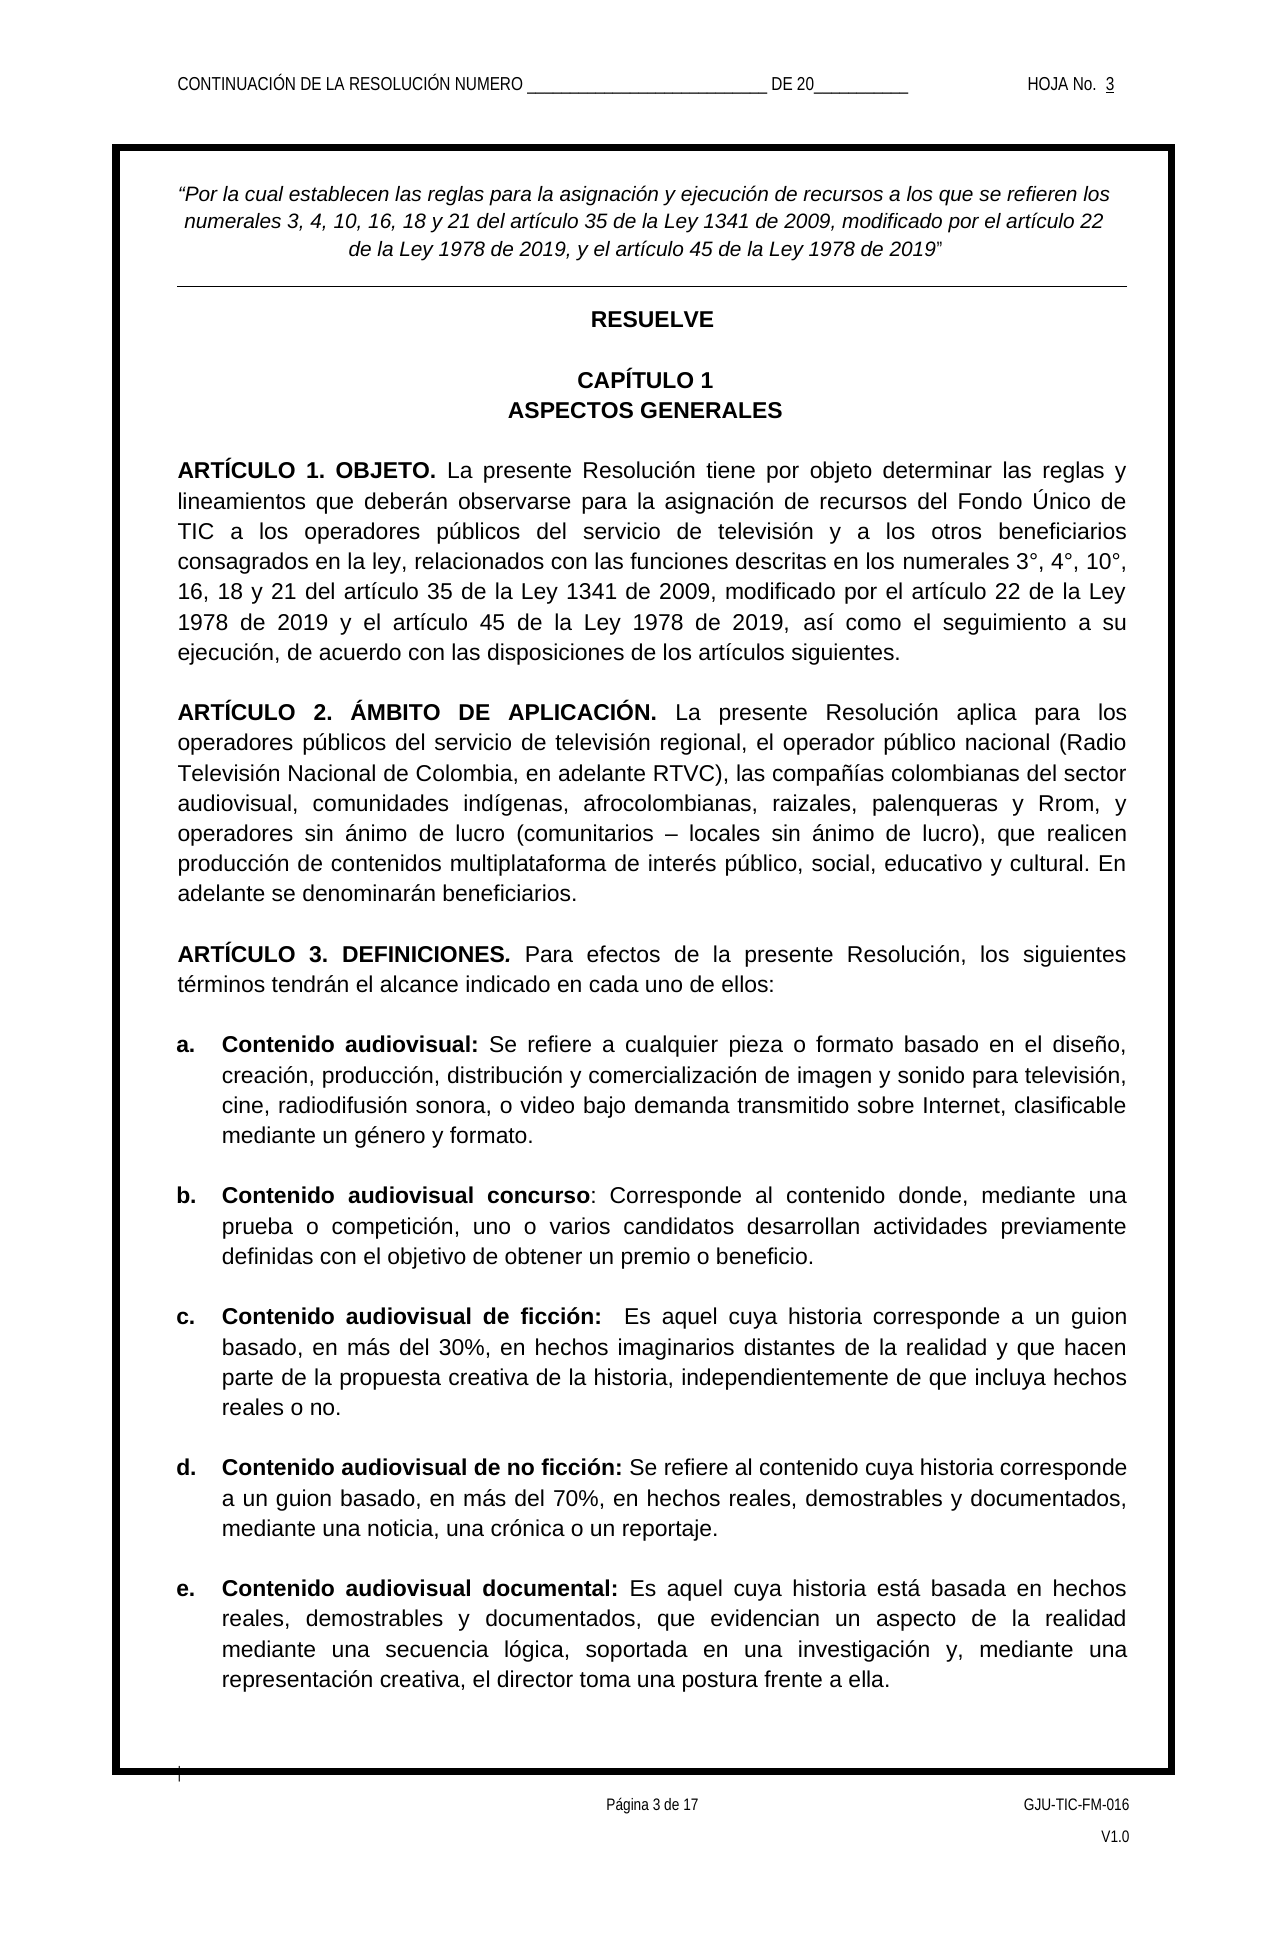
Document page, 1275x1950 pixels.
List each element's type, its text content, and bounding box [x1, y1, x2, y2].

text CAPÍTULO 1 [177, 367, 1113, 393]
text ARTÍCULO 3. DEFINICIONES. Para efectos de la presente Resolución, los siguientes términos tendrán el alcance indicado en cada uno de ellos: [177, 941, 1127, 997]
list Contenido audiovisual documental: Es aquel cuya historia está basada en hechos reales, demostrables y documentados, que evidencian un aspecto de la realidad mediante una secuencia lógica, soportada en una investigación y, mediante una representación creativa, el director toma una postura frente a ella. [176, 1575, 1127, 1692]
list Contenido audiovisual concurso: Corresponde al contenido donde, mediante una prueba o competición, uno o varios candidatos desarrollan actividades previamente definidas con el objetivo de obtener un premio o beneficio. [176, 1182, 1127, 1269]
list Contenido audiovisual de ficción: Es aquel cuya historia corresponde a un guion basado, en más del 30%, en hechos imaginarios distantes de la realidad y que hacen parte de la propuesta creativa de la historia, independientemente de que incluya hechos reales o no. [176, 1303, 1127, 1420]
list Contenido audiovisual: Se refiere a cualquier pieza o formato basado en el diseño, creación, producción, distribución y comercialización de imagen y sonido para televisión, cine, radiodifusión sonora, o video bajo demanda transmitido sobre Internet, clasificable mediante un género y formato. [176, 1031, 1127, 1148]
text RESUELVE [177, 306, 1127, 333]
list Contenido audiovisual de no ficción: Se refiere al contenido cuya historia corresponde a un guion basado, en más del 70%, en hechos reales, demostrables y documentados, mediante una noticia, una crónica o un reportaje. [176, 1454, 1127, 1541]
text ARTÍCULO 1. OBJETO. La presente Resolución tiene por objeto determinar las reglas y lineamientos que deberán observarse para la asignación de recursos del Fondo Único de TIC a los operadores públicos del servicio de televisión y a los otros beneficiarios consagrados en la ley, relacionados con las funciones descritas en los numerales 3°, 4°, 10°, 16, 18 y 21 del artículo 35 de la Ley 1341 de 2009, modificado por el artículo 22 de la Ley 1978 de 2019 y el artículo 45 de la Ley 1978 de 2019, así como el seguimiento a su ejecución, de acuerdo con las disposiciones de los artículos siguientes. [177, 457, 1127, 665]
text ARTÍCULO 2. ÁMBITO DE APLICACIÓN. La presente Resolución aplica para los operadores públicos del servicio de televisión regional, el operador público nacional (Radio Televisión Nacional de Colombia, en adelante RTVC), las compañías colombianas del sector audiovisual, comunidades indígenas, afrocolombianas, raizales, palenqueras y Rrom, y operadores sin ánimo de lucro (comunitarios – locales sin ánimo de lucro), que realicen producción de contenidos multiplataforma de interés público, social, educativo y cultural. En adelante se denominarán beneficiarios. [177, 699, 1127, 907]
text ASPECTOS GENERALES [177, 397, 1113, 423]
